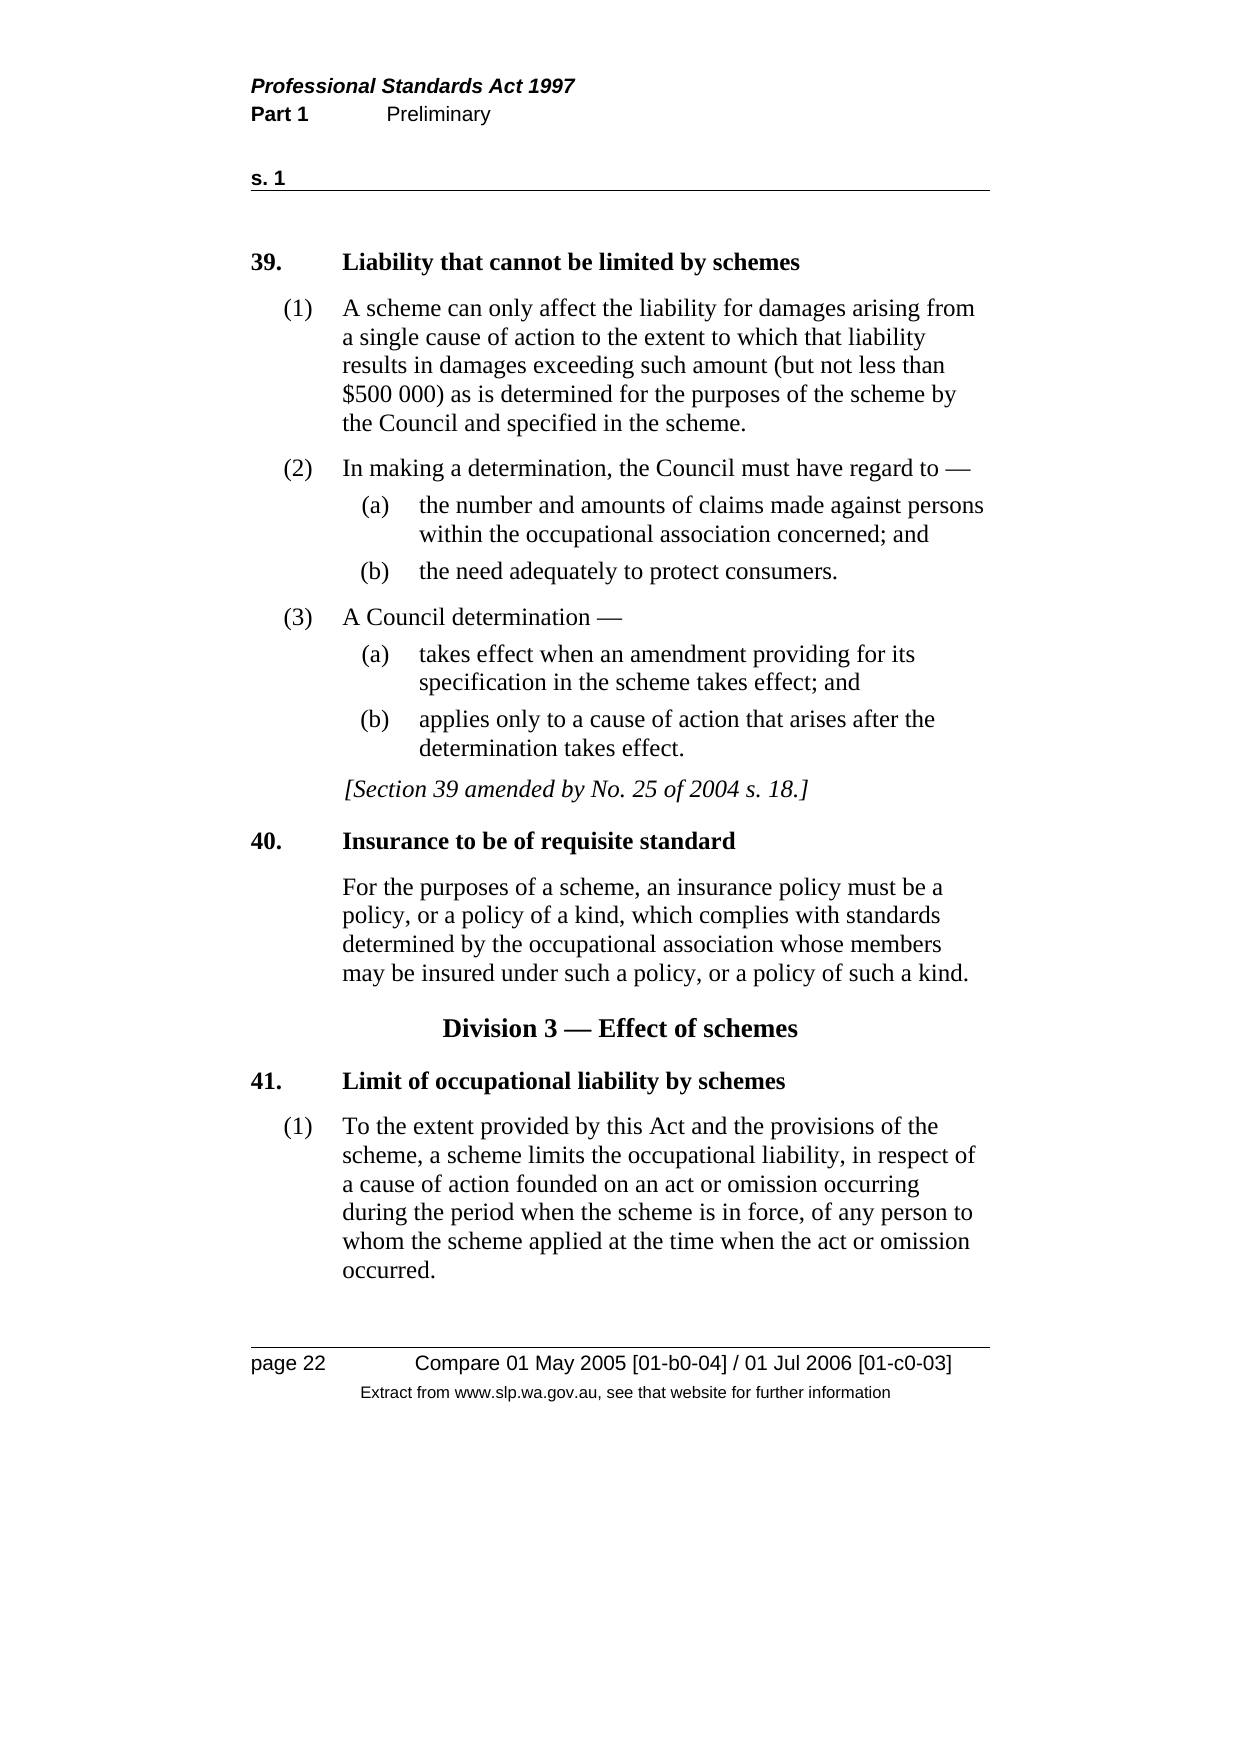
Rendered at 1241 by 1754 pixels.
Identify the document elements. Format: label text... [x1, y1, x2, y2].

text (3) A Council determination — [251, 602, 990, 630]
text [Section 39 amended by No. 25 of 2004 s. 18.] [251, 774, 990, 803]
text (b) applies only to a cause of action that arises after the determination takes effect. [251, 704, 990, 762]
text (1) To the extent provided by this Act and the provisions of the scheme, a scheme limits the occupational liability, in respect of a cause of action founded on an act or omission occurring during the period when the scheme is in force, of any person to whom the scheme applied at the time when the act or omission occurred. [251, 1111, 990, 1284]
text (a) takes effect when an amendment providing for its specification in the scheme takes effect; and [251, 639, 990, 696]
subtitle 39. Liability that cannot be limited by schemes [251, 247, 990, 276]
subtitle 41. Limit of occupational liability by schemes [251, 1066, 990, 1094]
subtitle Division 3 — Effect of schemes [251, 1012, 990, 1043]
text (a) the number and amounts of claims made against persons within the occupational association concerned; and [251, 490, 990, 548]
subtitle 40. Insurance to be of requisite standard [251, 826, 990, 855]
text (2) In making a determination, the Council must have regard to — [251, 453, 990, 482]
text (b) the need adequately to protect consumers. [251, 556, 990, 585]
text (1) A scheme can only affect the liability for damages arising from a single cause of action to the extent to which that liability results in damages exceeding such amount (but not less than $500 000) as is determined for the purposes of the scheme by the Council and specified in the scheme. [251, 293, 990, 437]
text For the purposes of a scheme, an insurance policy must be a policy, or a policy of a kind, which complies with standards determined by the occupational association whose members may be insured under such a policy, or a policy of such a kind. [251, 872, 990, 987]
